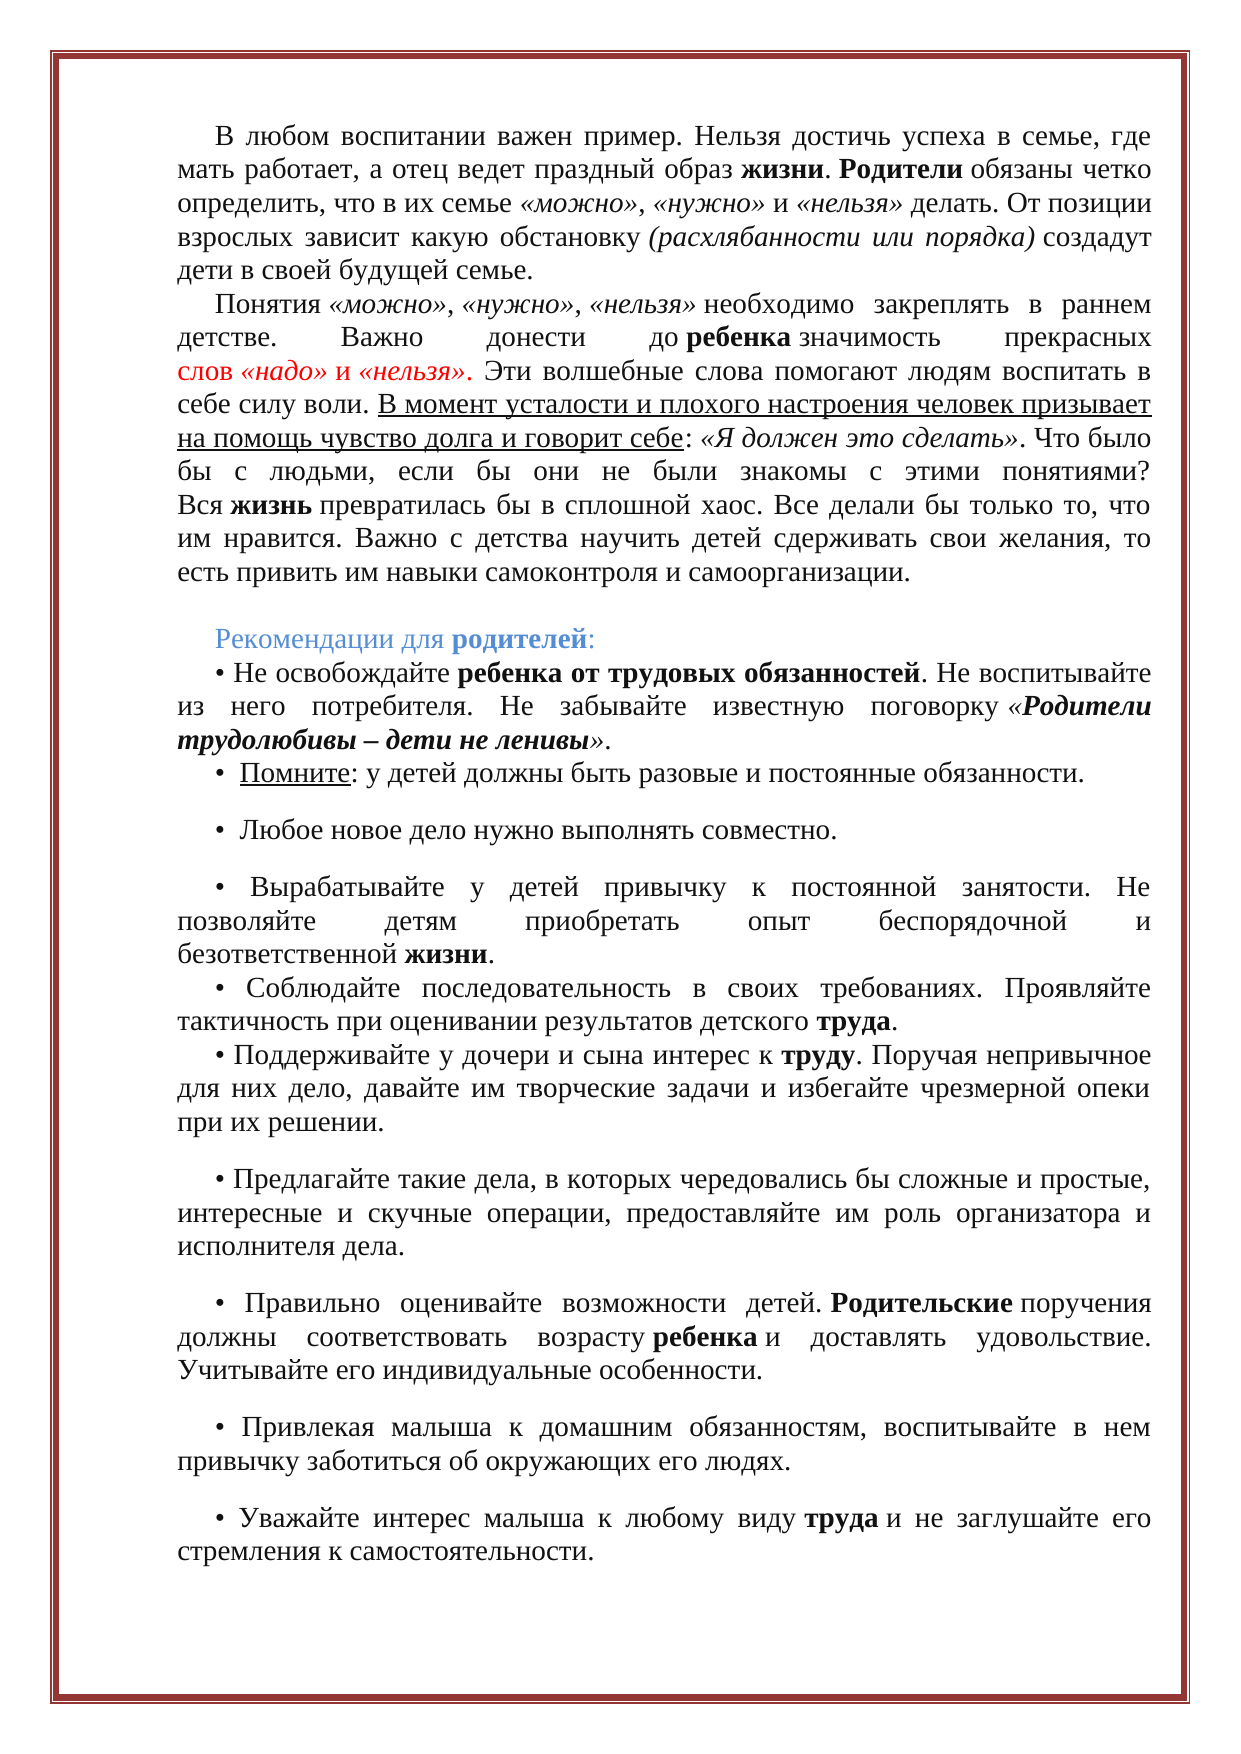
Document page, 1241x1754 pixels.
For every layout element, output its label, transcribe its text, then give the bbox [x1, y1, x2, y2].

text • Привлекая малыша к домашним обязанностям, воспитывайте в нем привычку заботиться об окружающих его людях. [177, 1409, 1152, 1476]
text • Правильно оценивайте возможности детей. Родительские поручения должны соответствовать возрасту ребенка и доставлять удовольствие. Учитывайте его индивидуальные особенности. [177, 1285, 1152, 1386]
text • Любое новое дело нужно выполнять совместно. [177, 812, 1152, 846]
text • Помните: у детей должны быть разовые и постоянные обязанности. [177, 755, 1152, 789]
text Рекомендации для родителей: [177, 621, 1152, 655]
text • Поддерживайте у дочери и сына интерес к труду. Поручая непривычное для них дело, давайте им творческие задачи и избегайте чрезмерной опеки при их решении. [177, 1037, 1152, 1138]
text • Вырабатывайте у детей привычку к постоянной занятости. Не позволяйте детям приобретать опыт беспорядочной и безответственной жизни. [177, 869, 1152, 970]
text В любом воспитании важен пример. Нельзя достичь успеха в семье, где мать работает, а отец ведет праздный образ жизни. Родители обязаны четко определить, что в их семье «можно», «нужно» и «нельзя» делать. От позиции взрослых зависит какую обстановку (расхлябанности или порядка) создадут дети в своей будущей семье. [177, 118, 1152, 286]
text • Предлагайте такие дела, в которых чередовались бы сложные и простые, интересные и скучные операции, предоставляйте им роль организатора и исполнителя дела. [177, 1161, 1152, 1262]
text • Уважайте интерес малыша к любому виду труда и не заглушайте его стремления к самостоятельности. [177, 1500, 1152, 1567]
text • Не освобождайте ребенка от трудовых обязанностей. Не воспитывайте из него потребителя. Не забывайте известную поговорку «Родители трудолюбивы – дети не ленивы». [177, 655, 1152, 755]
text • Соблюдайте последовательность в своих требованиях. Проявляйте тактичность при оценивании результатов детского труда. [177, 970, 1152, 1037]
text Понятия «можно», «нужно», «нельзя» необходимо закреплять в раннем детстве. Важно донести до ребенка значимость прекрасных слов «надо» и «нельзя». Эти волшебные слова помогают людям воспитать в себе силу воли. В момент усталости и плохого настроения человек призывает на помощь чувство долга и говорит себе: «Я должен это сделать». Что было бы с людьми, если бы они не были знакомы с этими понятиями? Вся жизнь превратилась бы в сплошной хаос. Все делали бы только то, что им нравится. Важно с детства научить детей сдерживать свои желания, то есть привить им навыки самоконтроля и самоорганизации. [177, 286, 1152, 588]
